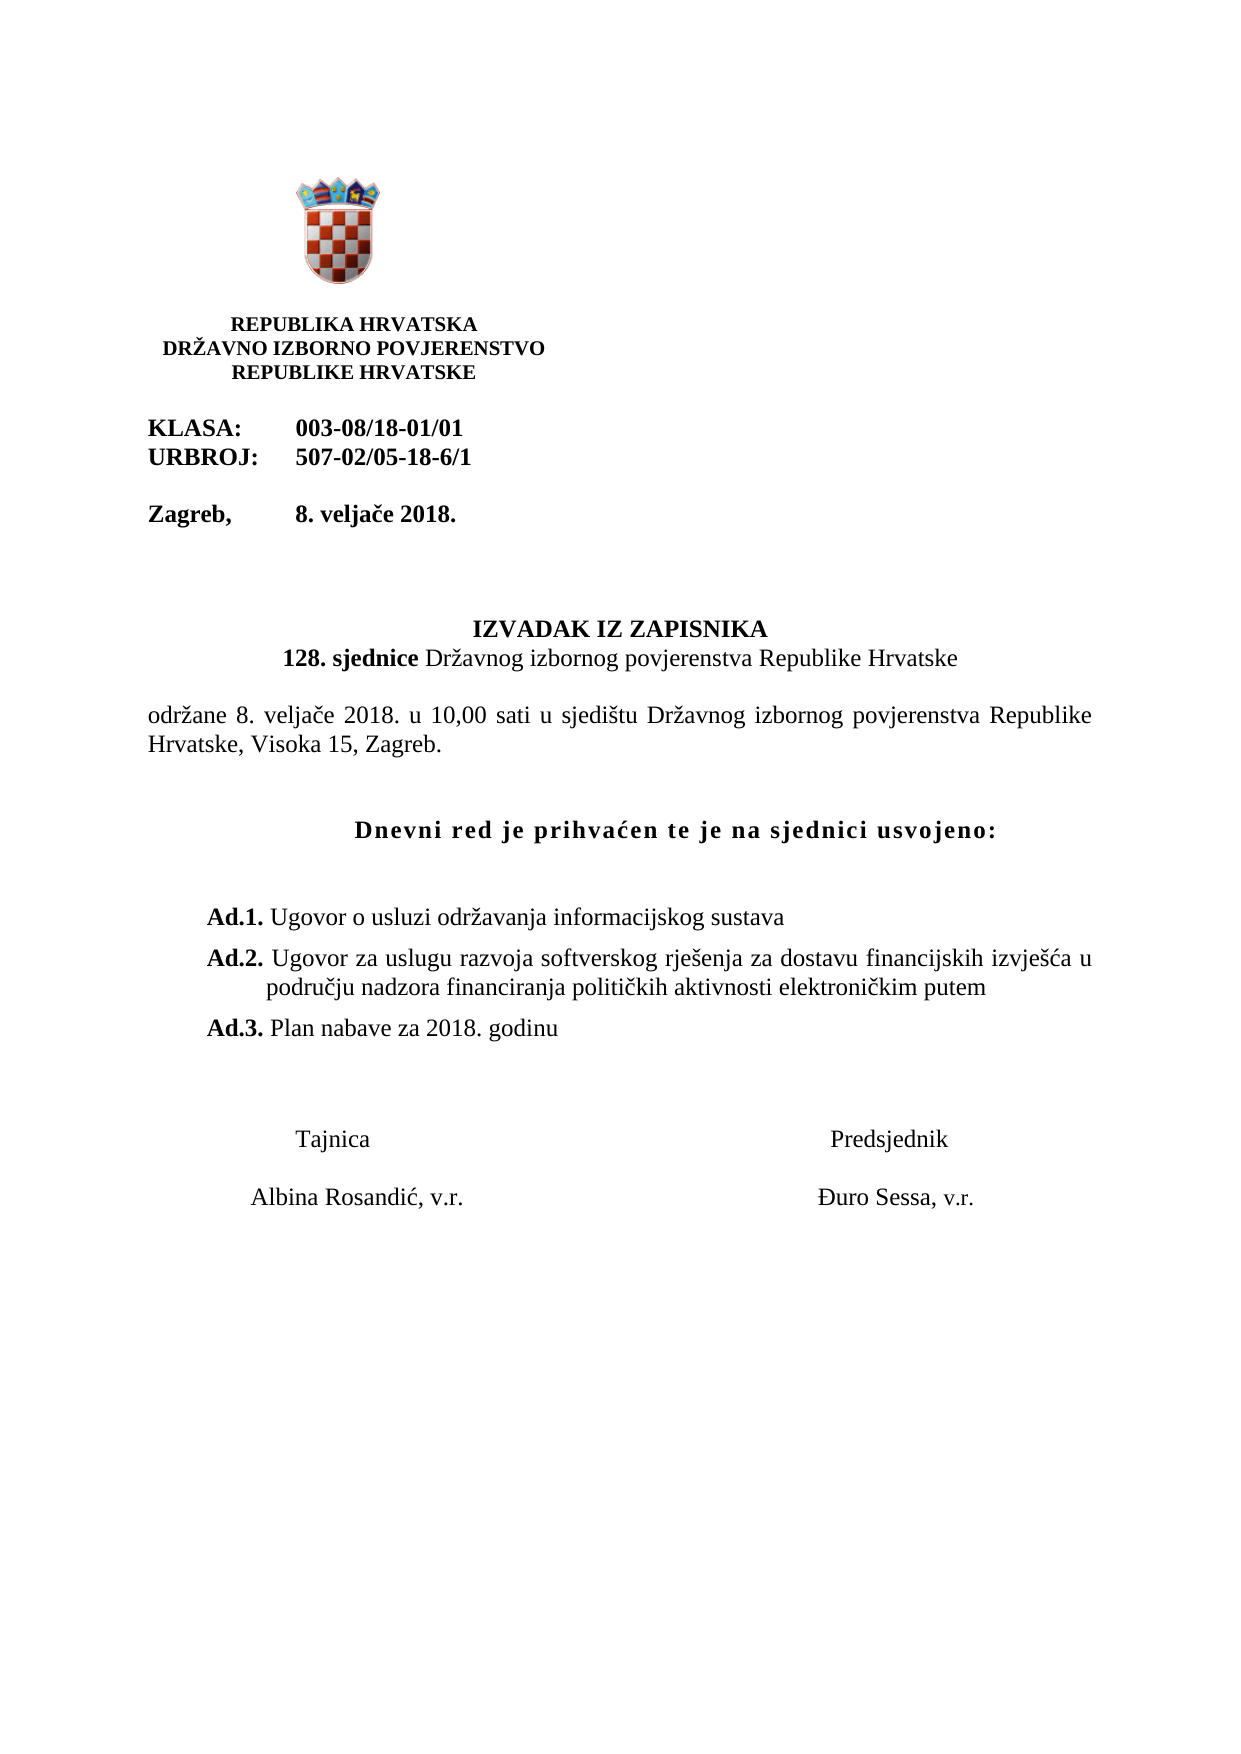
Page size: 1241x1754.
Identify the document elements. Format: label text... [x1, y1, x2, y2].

text REPUBLIKA HRVATSKA [148, 312, 1093, 336]
picture [296, 177, 380, 284]
text REPUBLIKE HRVATSKE [148, 360, 1093, 384]
text Albina Rosandić, v.r. Đuro Sessa, v.r. [148, 1182, 1093, 1211]
text 128. sjednice Državnog izbornog povjerenstva Republike Hrvatske [148, 643, 1093, 672]
text DRŽAVNO IZBORNO POVJERENSTVO [148, 336, 1093, 360]
text KLASA: 003-08/18-01/01 [148, 413, 1093, 442]
text Tajnica Predsjednik [221, 1124, 1093, 1153]
text Dnevni red je prihvaćen te je na sjednici usvojeno: [259, 816, 1093, 844]
text održane 8. veljače 2018. u 10,00 sati u sjedištu Državnog izbornog povjerenstva Republike Hrvatske, Visoka 15, Zagreb. [148, 701, 1093, 758]
text Ad.2. Ugovor za uslugu razvoja softverskog rješenja za dostavu financijskih izvješća u području nadzora financiranja političkih aktivnosti elektroničkim putem [207, 943, 1093, 1001]
text IZVADAK IZ ZAPISNIKA [148, 614, 1093, 643]
text URBROJ: 507-02/05-18-6/1 [148, 442, 1093, 471]
text Ad.1. Ugovor o usluzi održavanja informacijskog sustava [207, 902, 1093, 931]
text Ad.3. Plan nabave za 2018. godinu [207, 1013, 1093, 1042]
text Zagreb, 8. veljače 2018. [148, 499, 1093, 528]
